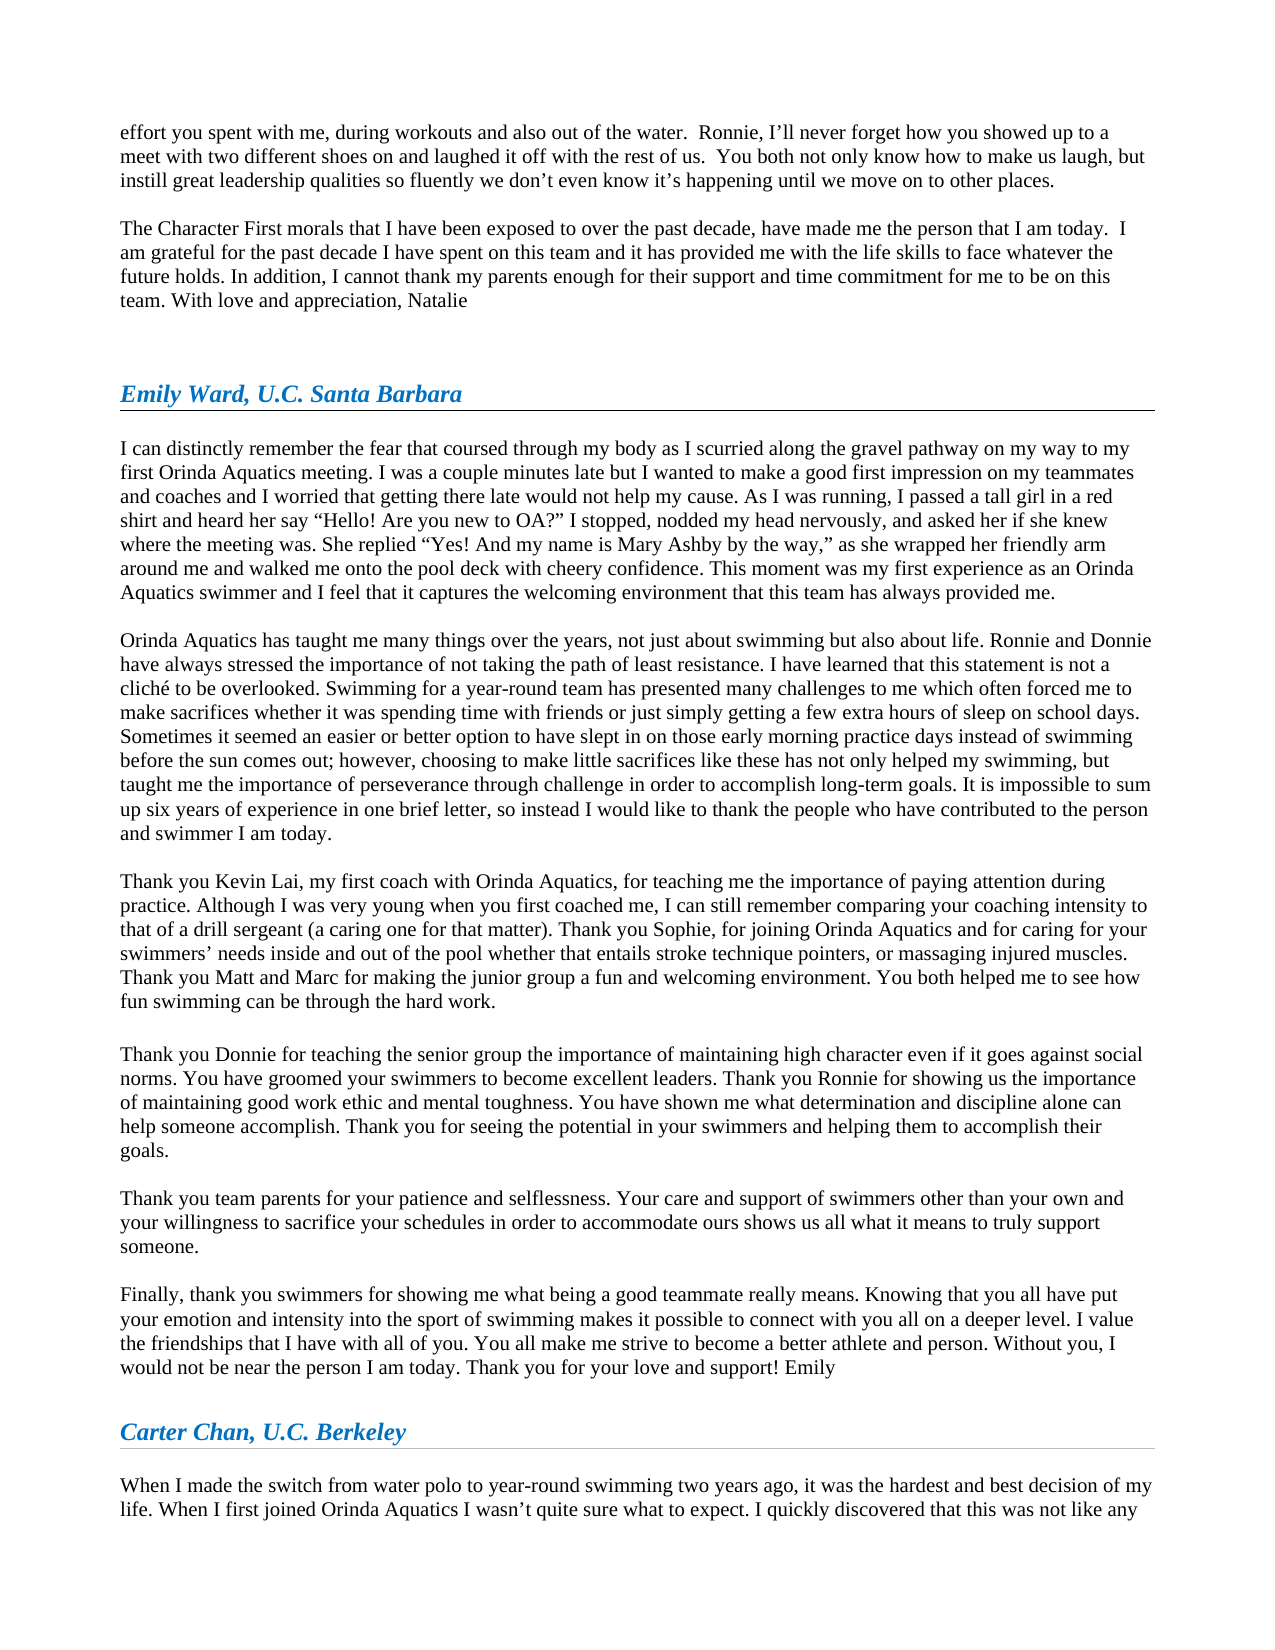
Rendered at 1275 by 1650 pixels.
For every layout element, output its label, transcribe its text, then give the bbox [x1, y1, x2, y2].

text The Character First morals that I have been exposed to over the past decade, have made me the person that I am today. I am grateful for the past decade I have spent on this team and it has provided me with the life skills to face whatever the future holds. In addition, I cannot thank my parents enough for their support and time commitment for me to be on this team. With love and appreciation, Natalie [120, 216, 1155, 312]
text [120, 120, 1155, 192]
text I can distinctly remember the fear that coursed through my body as I scurried along the gravel pathway on my way to my first Orinda Aquatics meeting. I was a couple minutes late but I wanted to make a good first impression on my teammates and coaches and I worried that getting there late would not help my cause. As I was running, I passed a tall girl in a red shirt and heard her say “Hello! Are you new to OA?” I stopped, nodded my head nervously, and asked her if she knew where the meeting was. She replied “Yes! And my name is Mary Ashby by the way,” as she wrapped her friendly arm around me and walked me onto the pool deck with cheery confidence. This moment was my first experience as an Orinda Aquatics swimmer and I feel that it captures the welcoming environment that this team has always provided me. [120, 436, 1155, 604]
text Emily Ward, U.C. Santa Barbara [120, 379, 1155, 410]
text Carter Chan, U.C. Berkeley [120, 1417, 1155, 1448]
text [120, 1473, 1155, 1521]
text Orinda Aquatics has taught me many things over the years, not just about swimming but also about life. Ronnie and Donnie have always stressed the importance of not taking the path of least resistance. I have learned that this statement is not a cliché to be overlooked. Swimming for a year-round team has presented many challenges to me which often forced me to make sacrifices whether it was spending time with friends or just simply getting a few extra hours of sleep on school days. Sometimes it seemed an easier or better option to have slept in on those early morning practice days instead of swimming before the sun comes out; however, choosing to make little sacrifices like these has not only helped my swimming, but taught me the importance of perseverance through challenge in order to accomplish long-term goals. It is impossible to sum up six years of experience in one brief letter, so instead I would like to thank the people who have contributed to the person and swimmer I am today. [120, 604, 1155, 844]
text Thank you Kevin Lai, my first coach with Orinda Aquatics, for teaching me the importance of paying attention during practice. Although I was very young when you first coached me, I can still remember comparing your coaching intensity to that of a drill sergeant (a caring one for that matter). Thank you Sophie, for joining Orinda Aquatics and for caring for your swimmers’ needs inside and out of the pool whether that entails stroke technique pointers, or massaging injured muscles. Thank you Matt and Marc for making the junior group a fun and welcoming environment. You both helped me to see how fun swimming can be through the hard work. [120, 844, 1155, 1042]
text Thank you Donnie for teaching the senior group the importance of maintaining high character even if it goes against social norms. You have groomed your swimmers to become excellent leaders. Thank you Ronnie for showing us the importance of maintaining good work ethic and mental toughness. You have shown me what determination and discipline alone can help someone accomplish. Thank you for seeing the potential in your swimmers and helping them to accomplish their goals. [120, 1042, 1155, 1162]
text Thank you team parents for your patience and selflessness. Your care and support of swimmers other than your own and your willingness to sacrifice your schedules in order to accommodate ours shows us all what it means to truly support someone. [120, 1162, 1155, 1258]
text Finally, thank you swimmers for showing me what being a good teammate really means. Knowing that you all have put your emotion and intensity into the sport of swimming makes it possible to connect with you all on a deeper level. I value the friendships that I have with all of you. You all make me strive to become a better athlete and person. Without you, I would not be near the person I am today. Thank you for your love and support! Emily [120, 1258, 1155, 1379]
